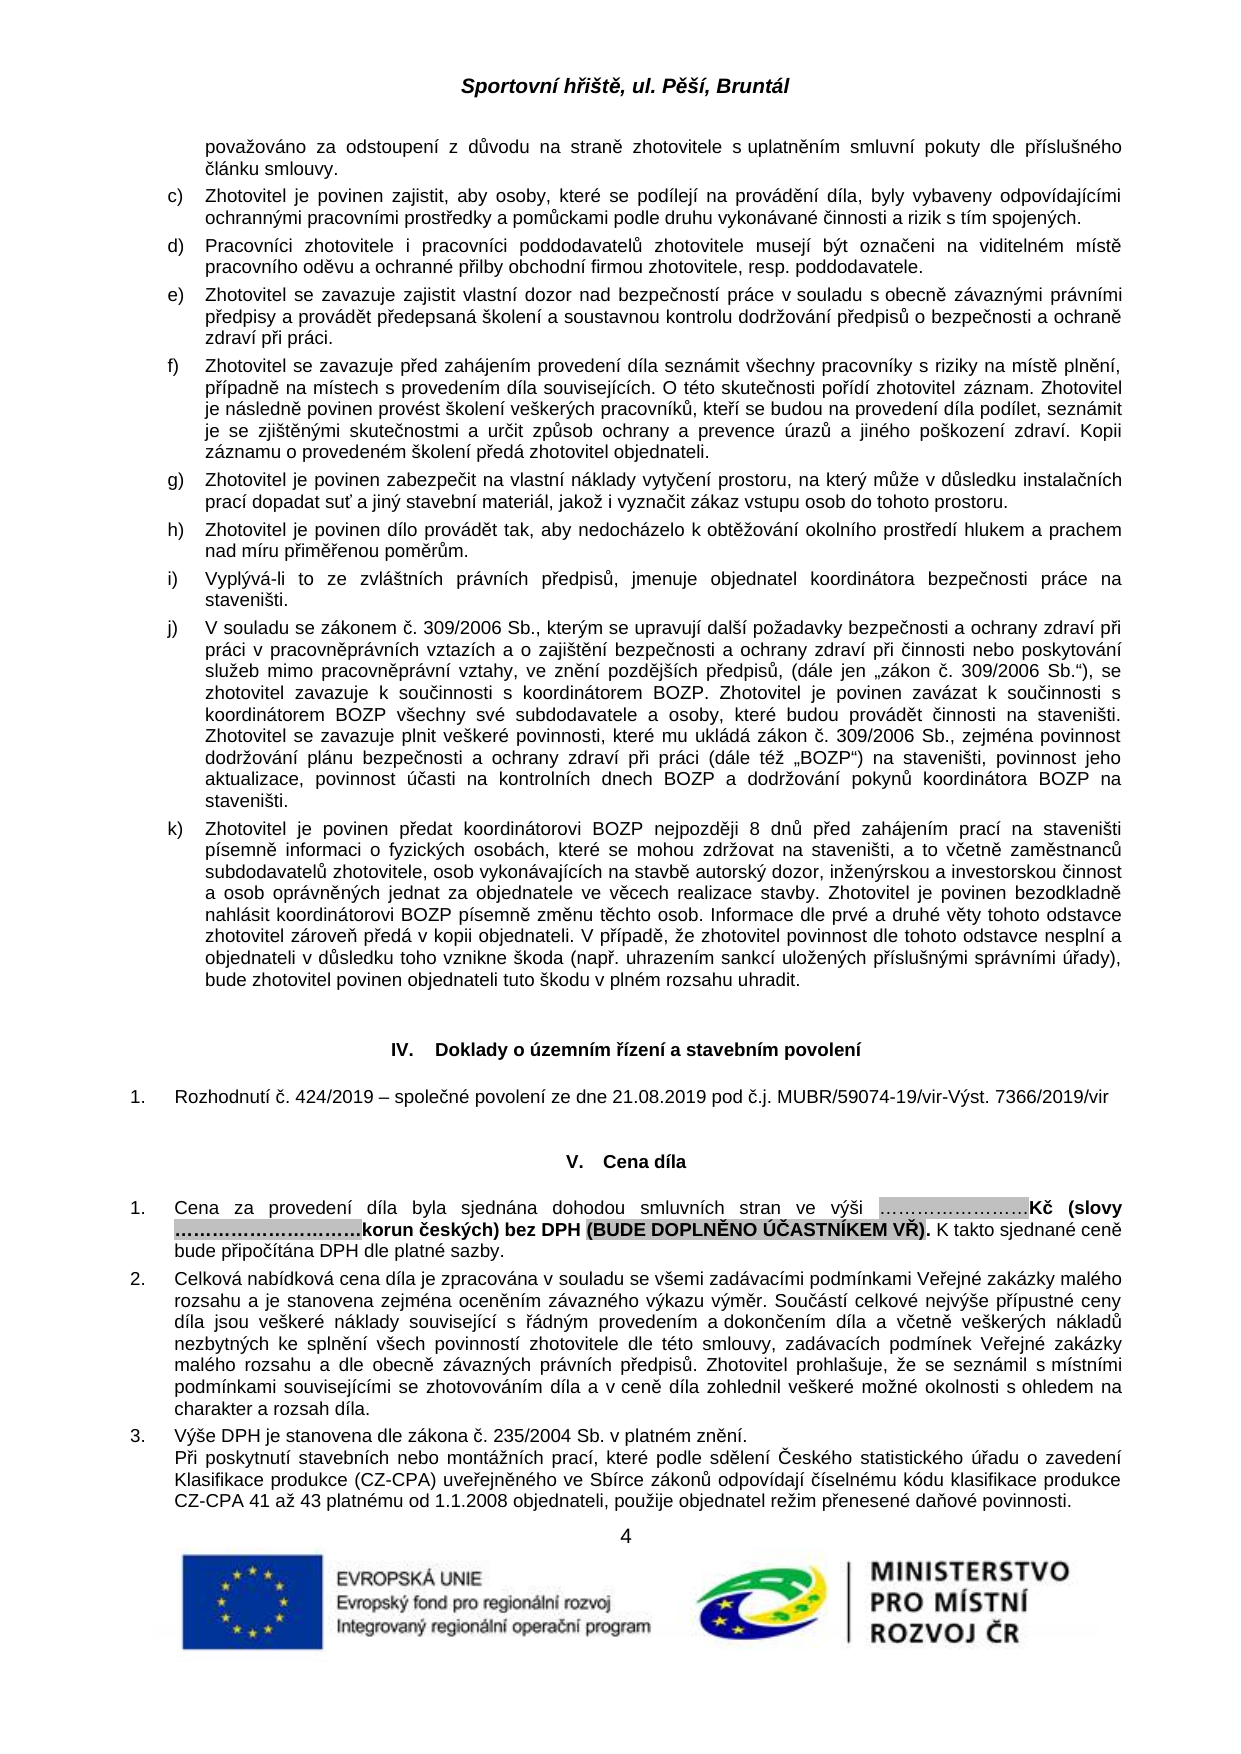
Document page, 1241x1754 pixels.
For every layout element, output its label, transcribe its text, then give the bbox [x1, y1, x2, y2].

list Zhotovitel se zavazuje před zahájením provedení díla seznámit všechny pracovníky s riziky na místě plnění, případně na místech s provedením díla souvisejících. O této skutečnosti pořídí zhotovitel záznam. Zhotovitel je následně povinen provést školení veškerých pracovníků, kteří se budou na provedení díla podílet, seznámit je se zjištěnými skutečnostmi a určit způsob ochrany a prevence úrazů a jiného poškození zdraví. Kopii záznamu o provedeném školení předá zhotovitel objednateli. [167, 355, 1122, 463]
list Pracovníci zhotovitele i pracovníci poddodavatelů zhotovitele musejí být označeni na viditelném místě pracovního oděvu a ochranné přilby obchodní firmou zhotovitele, resp. poddodavatele. [167, 234, 1122, 278]
list Zhotovitel je povinen zabezpečit na vlastní náklady vytyčení prostoru, na který může v důsledku instalačních prací dopadat suť a jiný stavební materiál, jakož i vyznačit zákaz vstupu osob do tohoto prostoru. [167, 469, 1122, 512]
picture [152, 1523, 1100, 1681]
list Vyplývá-li to ze zvláštních právních předpisů, jmenuje objednatel koordinátora bezpečnosti práce na staveništi. [167, 568, 1122, 611]
list Zhotovitel je povinen zajistit, aby osoby, které se podílejí na provádění díla, byly vybaveny odpovídajícími ochrannými pracovními prostředky a pomůckami podle druhu vykonávané činnosti a rizik s tím spojených. [167, 185, 1122, 228]
text Při poskytnutí stavebních nebo montážních prací, které podle sdělení Českého statistického úřadu o zavedení Klasifikace produkce (CZ-CPA) uveřejněného ve Sbírce zákonů odpovídají číselnému kódu klasifikace produkce CZ-CPA 41 až 43 platnému od 1.1.2008 objednateli, použije objednatel režim přenesené daňové povinnosti. [174, 1447, 1122, 1511]
list Celková nabídková cena díla je zpracována v souladu se všemi zadávacími podmínkami Veřejné zakázky malého rozsahu a je stanovena zejména oceněním závazného výkazu výměr. Součástí celkové nejvýše přípustné ceny díla jsou veškeré náklady související s řádným provedením a dokončením díla a včetně veškerých nákladů nezbytných ke splnění všech povinností zhotovitele dle této smlouvy, zadávacích podmínek Veřejné zakázky malého rozsahu a dle obecně závazných právních předpisů. Zhotovitel prohlašuje, že se seznámil s místními podmínkami souvisejícími se zhotovováním díla a v ceně díla zohlednil veškeré možné okolnosti s ohledem na charakter a rozsah díla. [130, 1268, 1122, 1419]
list Cena díla [130, 1151, 1122, 1172]
list V souladu se zákonem č. 309/2006 Sb., kterým se upravují další požadavky bezpečnosti a ochrany zdraví při práci v pracovněprávních vztazích a o zajištění bezpečnosti a ochrany zdraví při činnosti nebo poskytování služeb mimo pracovněprávní vztahy, ve znění pozdějších předpisů, (dále jen „zákon č. 309/2006 Sb.“), se zhotovitel zavazuje k součinnosti s koordinátorem BOZP. Zhotovitel je povinen zavázat k součinnosti s koordinátorem BOZP všechny své subdodavatele a osoby, které budou provádět činnosti na staveništi. Zhotovitel se zavazuje plnit veškeré povinnosti, které mu ukládá zákon č. 309/2006 Sb., zejména povinnost dodržování plánu bezpečnosti a ochrany zdraví při práci (dále též „BOZP“) na staveništi, povinnost jeho aktualizace, povinnost účasti na kontrolních dnech BOZP a dodržování pokynů koordinátora BOZP na staveništi. [167, 617, 1122, 811]
list Doklady o územním řízení a stavebním povolení [130, 1039, 1122, 1061]
list Rozhodnutí č. 424/2019 – společné povolení ze dne 21.08.2019 pod č.j. MUBR/59074-19/vir-Výst. 7366/2019/vir [130, 1086, 1122, 1107]
list Zhotovitel se zavazuje zajistit vlastní dozor nad bezpečností práce v souladu s obecně závaznými právními předpisy a provádět předepsaná školení a soustavnou kontrolu dodržování předpisů o bezpečnosti a ochraně zdraví při práci. [167, 284, 1122, 349]
list Výše DPH je stanovena dle zákona č. 235/2004 Sb. v platném znění. [130, 1425, 1122, 1447]
list Zhotovitel je povinen dílo provádět tak, aby nedocházelo k obtěžování okolního prostředí hlukem a prachem nad míru přiměřenou poměrům. [167, 518, 1122, 561]
list Zhotovitel je povinen předat koordinátorovi BOZP nejpozději 8 dnů před zahájením prací na staveništi písemně informaci o fyzických osobách, které se mohou zdržovat na staveništi, a to včetně zaměstnanců subdodavatelů zhotovitele, osob vykonávajících na stavbě autorský dozor, inženýrskou a investorskou činnost a osob oprávněných jednat za objednatele ve věcech realizace stavby. Zhotovitel je povinen bezodkladně nahlásit koordinátorovi BOZP písemně změnu těchto osob. Informace dle prvé a druhé věty tohoto odstavce zhotovitel zároveň předá v kopii objednateli. V případě, že zhotovitel povinnost dle tohoto odstavce nesplní a objednateli v důsledku toho vznikne škoda (např. uhrazením sankcí uložených příslušnými správními úřady), bude zhotovitel povinen objednateli tuto škodu v plném rozsahu uhradit. [167, 817, 1122, 990]
list Cena za provedení díla byla sjednána dohodou smluvních stran ve výši ……………………Kč (slovy …………………………korun českých) bez DPH (BUDE DOPLNĚNO ÚČASTNÍKEM VŘ). K takto sjednané ceně bude připočítána DPH dle platné sazby. [130, 1197, 1122, 1262]
